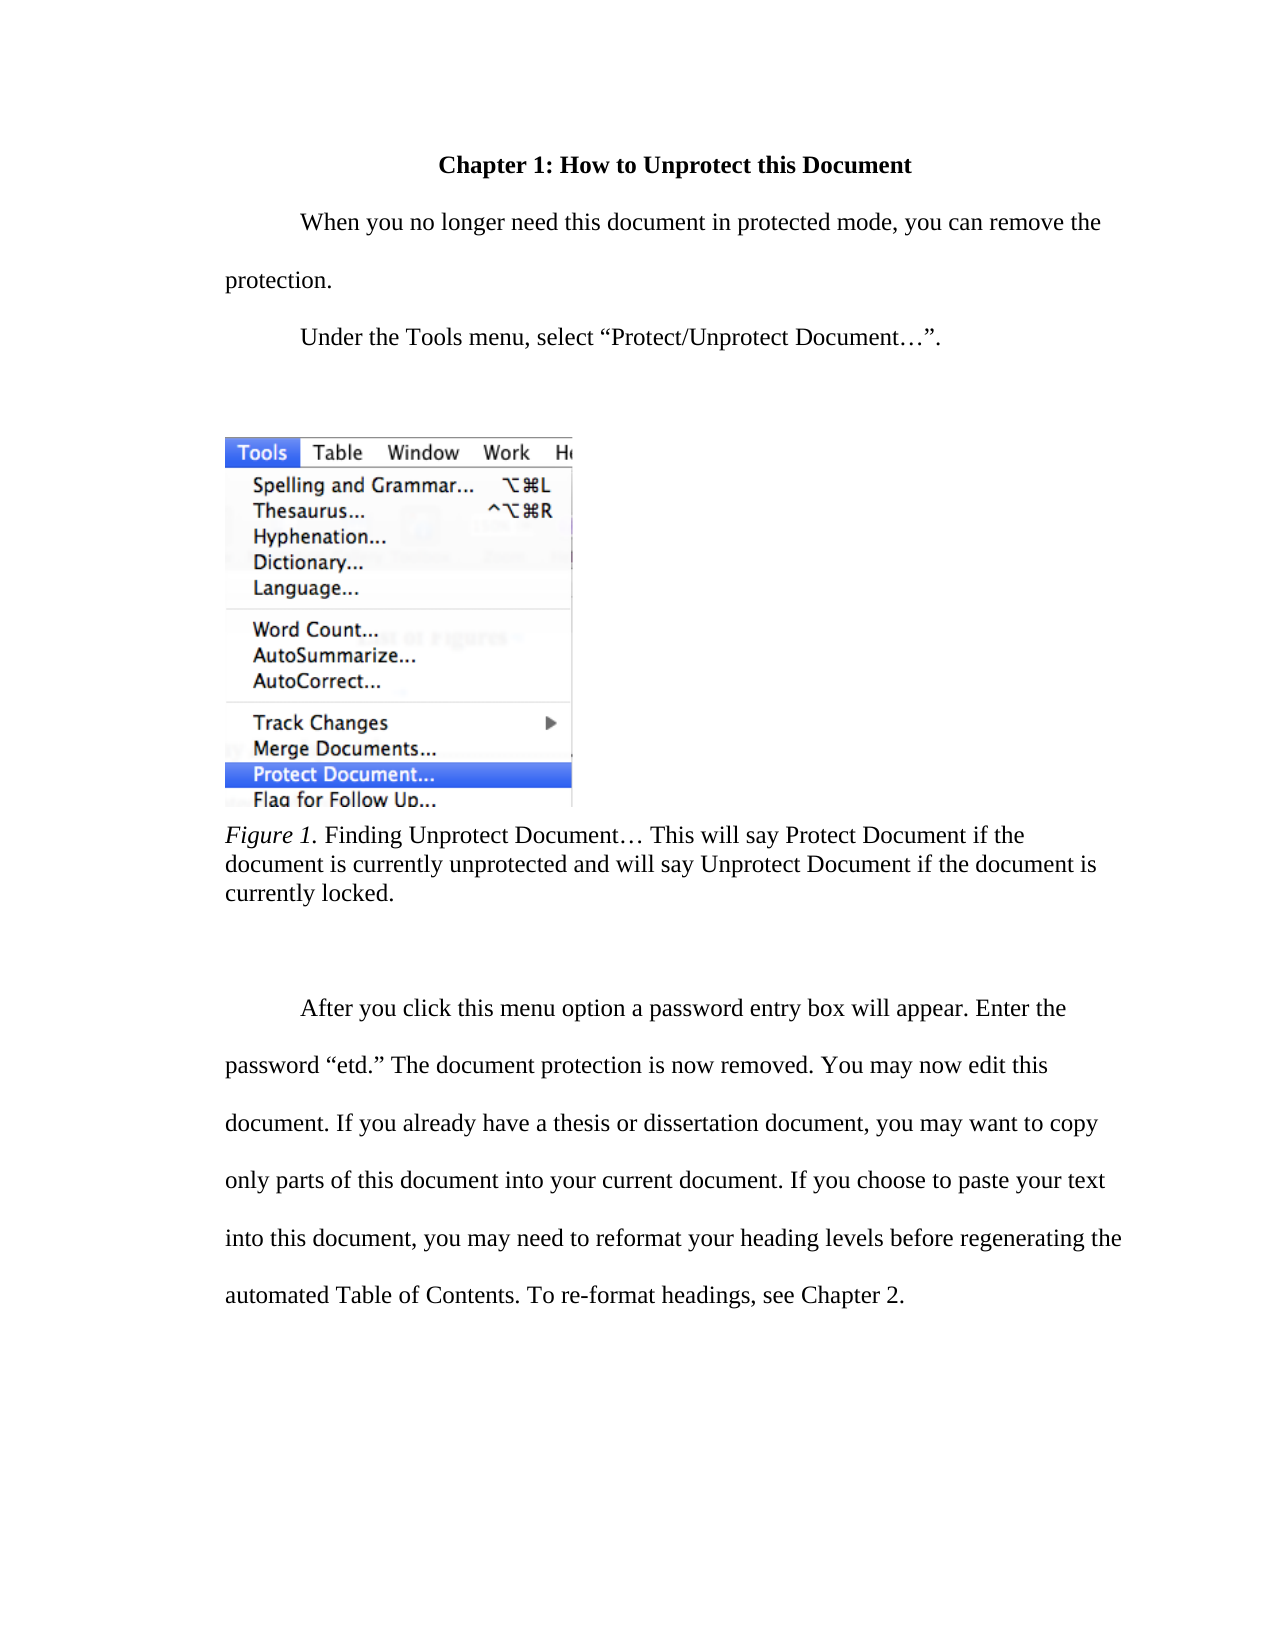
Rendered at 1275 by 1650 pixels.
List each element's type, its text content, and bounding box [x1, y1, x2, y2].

text Under the Tools menu, select “Protect/Unprotect Document…”. [225, 322, 1125, 351]
text After you click this menu option a password entry box will appear. Enter the password “etd.” The document protection is now removed. You may now edit this document. If you already have a thesis or dissertation document, you may want to copy only parts of this document into your current document. If you choose to paste your text into this document, you may need to reformat your heading levels before regenerating the automated Table of Contents. To re-format headings, see Chapter 2. [225, 993, 1125, 1309]
subtitle Chapter 1: How to Unprotect this Document [225, 150, 1125, 179]
text When you no longer need this document in protected mode, you can remove the protection. [225, 207, 1125, 294]
picture [225, 437, 573, 807]
text Figure 1. Finding Unprotect Document… This will say Protect Document if the document is currently unprotected and will say Unprotect Document if the document is currently locked. [225, 821, 1125, 907]
